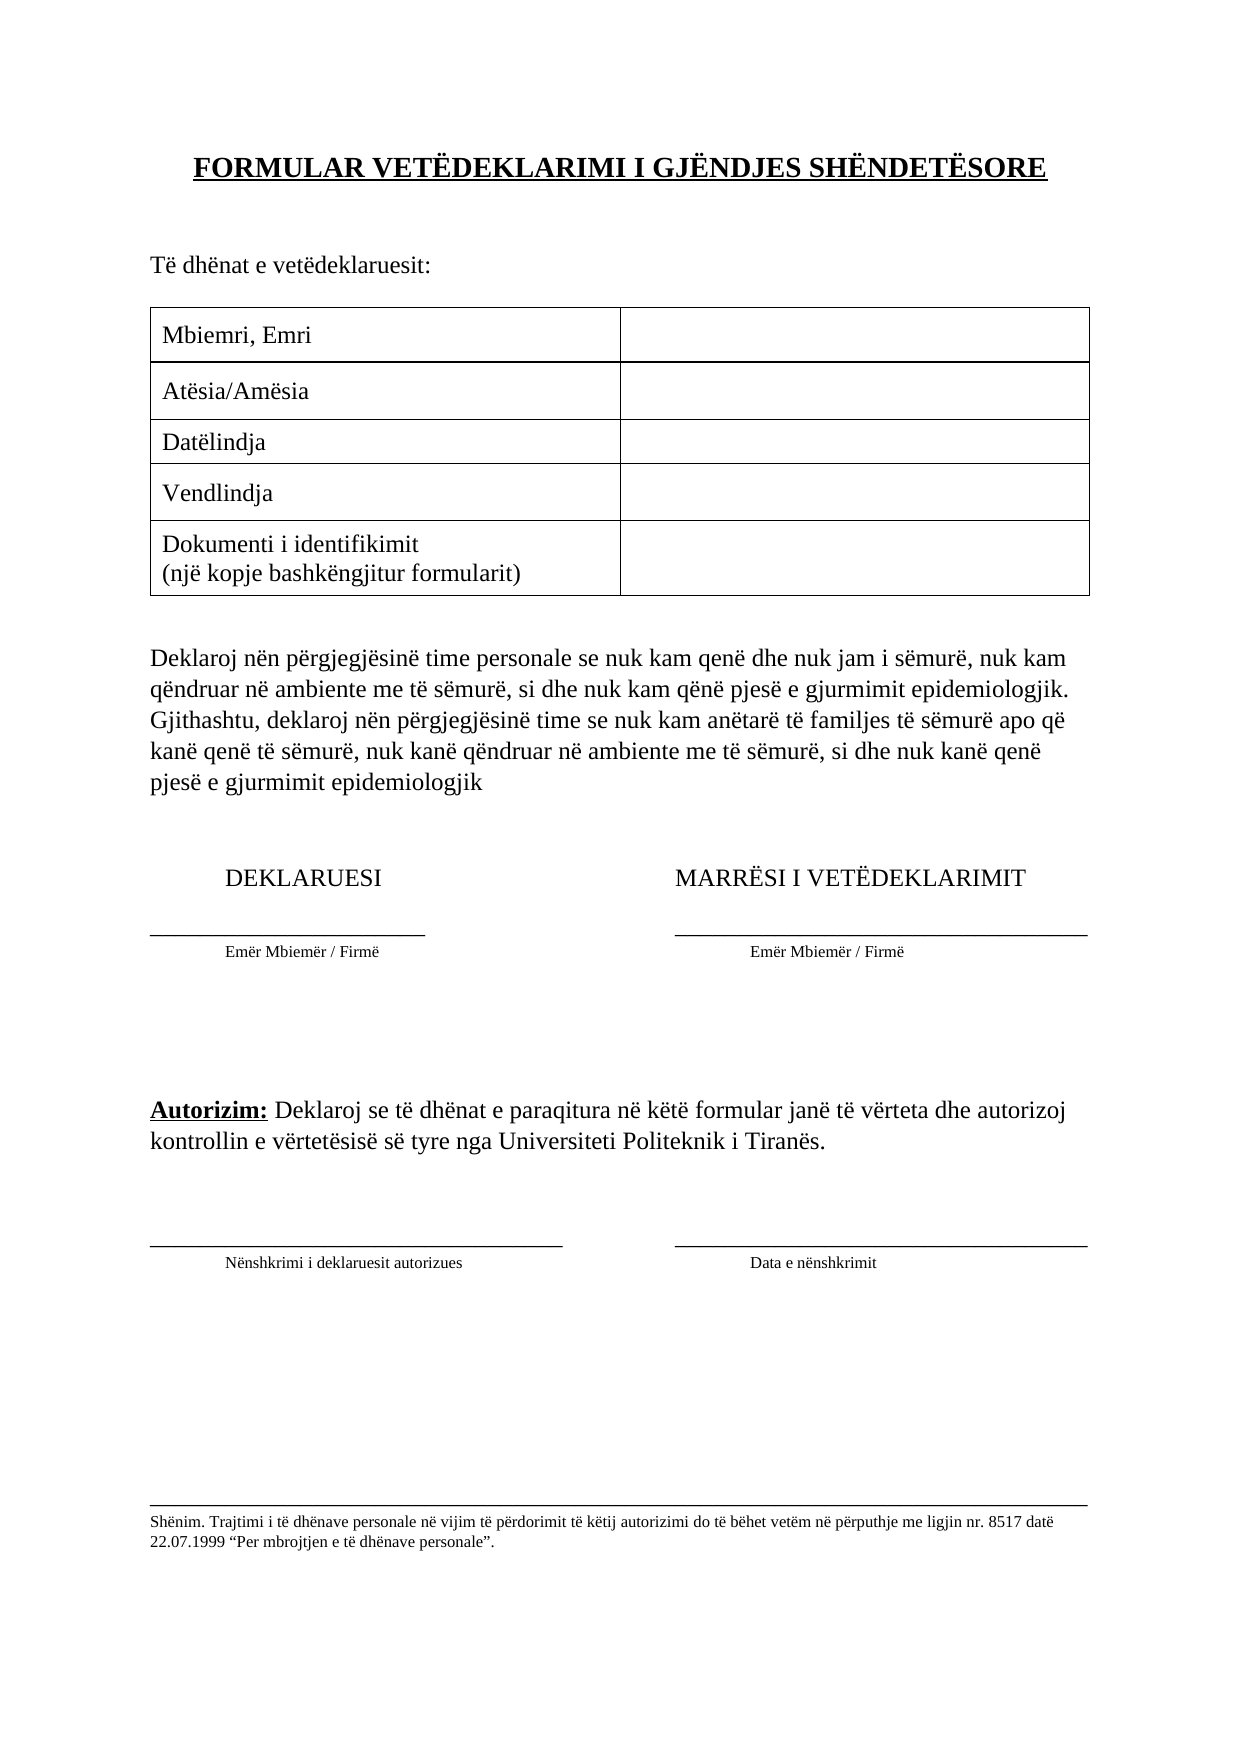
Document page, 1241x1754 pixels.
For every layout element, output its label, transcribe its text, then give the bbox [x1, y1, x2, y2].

table_cell Datëlindja [151, 420, 620, 463]
text Nënshkrimi i deklaruesit autorizues Data e nënshkrimit [150, 1252, 1090, 1272]
text ______________________ _________________________________ [150, 911, 1090, 939]
text FORMULAR VETËDEKLARIMI I GJËNDJES SHËNDETËSORE [150, 150, 1090, 183]
text _________________________________ _________________________________ [150, 1221, 1090, 1250]
table_cell [621, 420, 1089, 463]
table_cell [621, 464, 1089, 520]
text Autorizim: Deklaroj se të dhënat e paraqitura në këtë formular janë të vërteta dhe autorizoj kontrollin e vërtetësisë së tyre nga Universiteti Politeknik i Tiranës. [150, 1095, 1090, 1155]
table_cell Vendlindja [151, 464, 620, 520]
text Shënim. Trajtimi i të dhënave personale në vijim të përdorimit të këtij autorizimi do të bëhet vetëm në përputhje me ligjin nr. 8517 datë 22.07.1999 “Per mbrojtjen e të dhënave personale”. [150, 1512, 1090, 1551]
text Deklaroj nën përgjegjësinë time personale se nuk kam qenë dhe nuk jam i sëmurë, nuk kam qëndruar në ambiente me të sëmurë, si dhe nuk kam qënë pjesë e gjurmimit epidemiologjik. Gjithashtu, deklaroj nën përgjegjësinë time se nuk kam anëtarë të familjes të sëmurë apo që kanë qenë të sëmurë, nuk kanë qëndruar në ambiente me të sëmurë, si dhe nuk kanë qenë pjesë e gjurmimit epidemiologjik [150, 643, 1090, 796]
table_cell Atësia/Amësia [151, 363, 620, 418]
table_cell [621, 363, 1089, 418]
table_header [621, 308, 1089, 361]
table_cell Dokumenti i identifikimit (një kopje bashkëngjitur formularit) [151, 521, 620, 594]
table_header Mbiemri, Emri [151, 308, 620, 361]
text ___________________________________________________________________________ [150, 1481, 1090, 1509]
table_cell [621, 521, 1089, 594]
text Të dhënat e vetëdeklaruesit: [150, 251, 1090, 279]
text DEKLARUESI MARRËSI I VETËDEKLARIMIT [150, 863, 1090, 892]
text Emër Mbiemër / Firmë Emër Mbiemër / Firmë [150, 942, 1090, 981]
